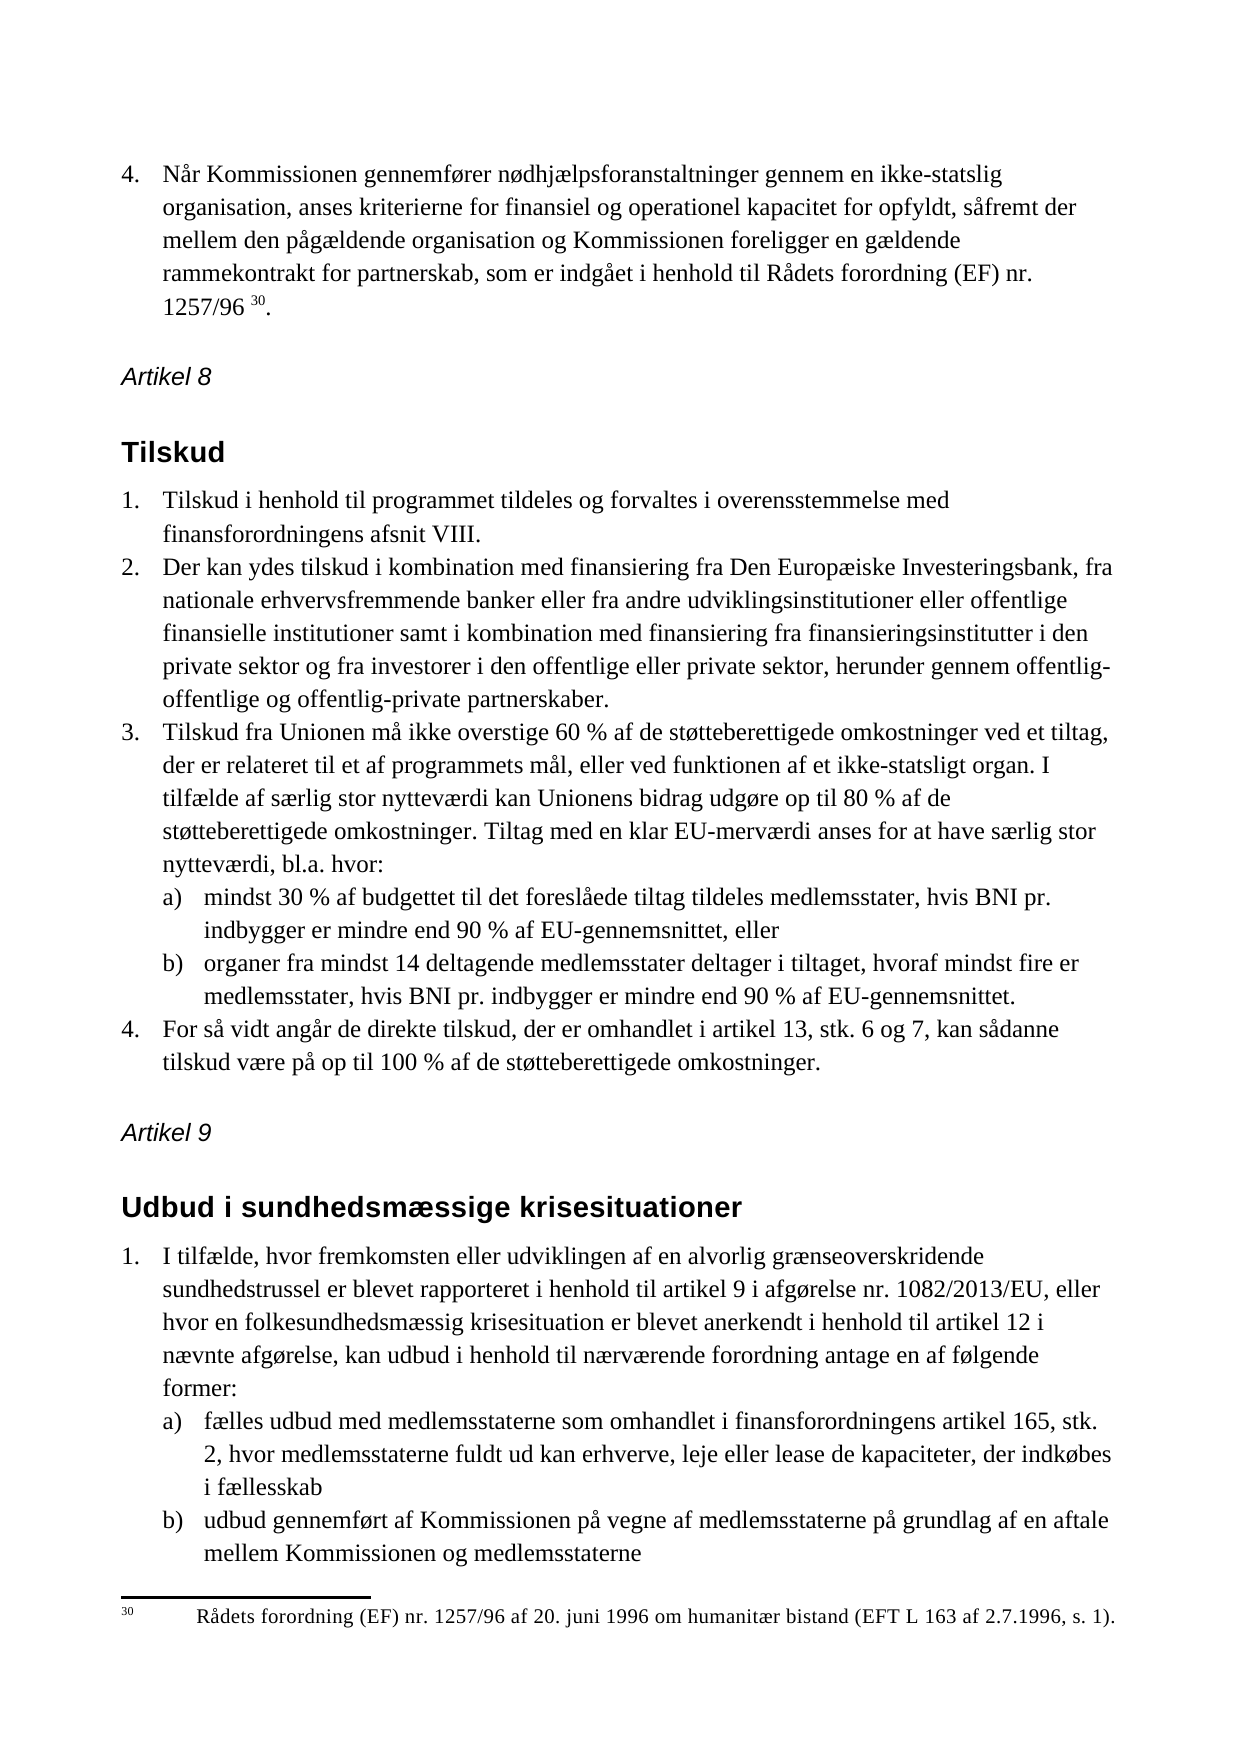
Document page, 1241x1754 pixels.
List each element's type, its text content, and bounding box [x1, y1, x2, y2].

subtitle Udbud i sundhedsmæssige krisesituationer [121, 1190, 1119, 1223]
list 1. I tilfælde, hvor fremkomsten eller udviklingen af en alvorlig grænseoverskridende sundhedstrussel er blevet rapporteret i henhold til artikel 9 i afgørelse nr. 1082/2013/EU, eller hvor en folkesundhedsmæssig krisesituation er blevet anerkendt i henhold til artikel 12 i nævnte afgørelse, kan udbud i henhold til nærværende forordning antage en af følgende former: [121, 1241, 1119, 1402]
text Artikel 9 [121, 1117, 1119, 1146]
list 2. Der kan ydes tilskud i kombination med finansiering fra Den Europæiske Investeringsbank, fra nationale erhvervsfremmende banker eller fra andre udviklingsinstitutioner eller offentlige finansielle institutioner samt i kombination med finansiering fra finansieringsinstitutter i den private sektor og fra investorer i den offentlige eller private sektor, herunder gennem offentlig-offentlige og offentlig-private partnerskaber. [121, 552, 1119, 712]
list 1. Tilskud i henhold til programmet tildeles og forvaltes i overensstemmelse med finansforordningens afsnit VIII. [121, 486, 1119, 547]
list 3. Tilskud fra Unionen må ikke overstige 60 % af de støtteberettigede omkostninger ved et tiltag, der er relateret til et af programmets mål, eller ved funktionen af et ikke-statsligt organ. I tilfælde af særlig stor nytteværdi kan Unionens bidrag udgøre op til 80 % af de støtteberettigede omkostninger. Tiltag med en klar EU-merværdi anses for at have særlig stor nytteværdi, bl.a. hvor: [121, 717, 1119, 878]
subtitle Tilskud [121, 434, 1119, 468]
list a) fælles udbud med medlemsstaterne som omhandlet i finansforordningens artikel 165, stk. 2, hvor medlemsstaterne fuldt ud kan erhverve, leje eller lease de kapaciteter, der indkøbes i fællesskab [162, 1406, 1119, 1501]
list b) organer fra mindst 14 deltagende medlemsstater deltager i tiltaget, hvoraf mindst fire er medlemsstater, hvis BNI pr. indbygger er mindre end 90 % af EU-gennemsnittet. [162, 948, 1119, 1010]
list a) mindst 30 % af budgettet til det foreslåede tiltag tildeles medlemsstater, hvis BNI pr. indbygger er mindre end 90 % af EU-gennemsnittet, eller [162, 882, 1119, 944]
text Artikel 8 [121, 362, 1119, 391]
list b) udbud gennemført af Kommissionen på vegne af medlemsstaterne på grundlag af en aftale mellem Kommissionen og medlemsstaterne [162, 1505, 1119, 1567]
list 4. Når Kommissionen gennemfører nødhjælpsforanstaltninger gennem en ikke-statslig organisation, anses kriterierne for finansiel og operationel kapacitet for opfyldt, såfremt der mellem den pågældende organisation og Kommissionen foreligger en gældende rammekontrakt for partnerskab, som er indgået i henhold til Rådets forordning (EF) nr. 1257/96 . [121, 159, 1119, 320]
list 4. For så vidt angår de direkte tilskud, der er omhandlet i artikel 13, stk. 6 og 7, kan sådanne tilskud være på op til 100 % af de støtteberettigede omkostninger. [121, 1014, 1119, 1076]
